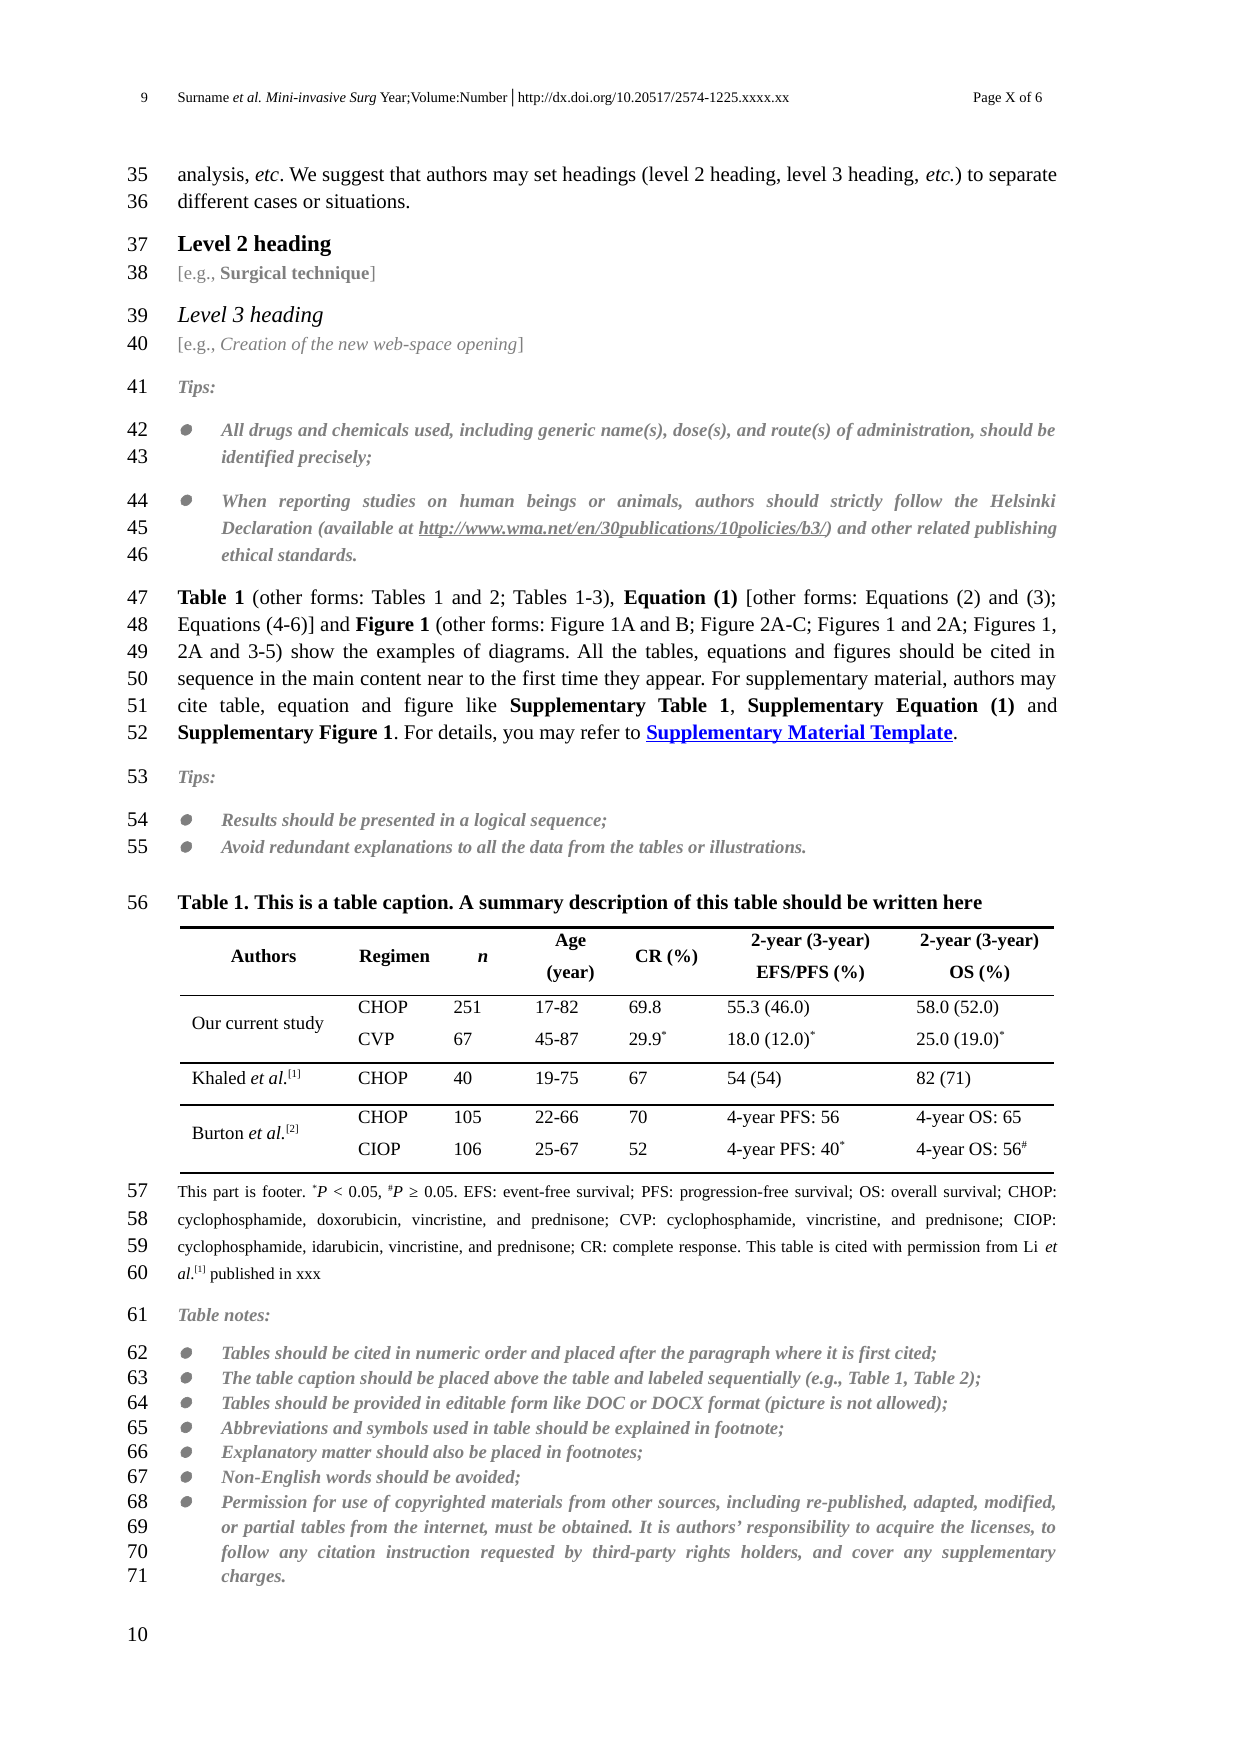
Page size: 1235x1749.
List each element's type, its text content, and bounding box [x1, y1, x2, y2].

text Level 2 heading [177, 229, 1057, 257]
table_cell CHOP [347, 1064, 442, 1104]
table_header Age (year) [524, 929, 617, 995]
table_cell 17-82 45-87 [524, 996, 617, 1062]
table_cell 67 [617, 1064, 716, 1104]
table_header 2-year (3-year) EFS/PFS (%) [716, 929, 905, 995]
table_cell CHOP CVP [347, 996, 442, 1062]
table_cell 105 106 [442, 1106, 523, 1172]
table_cell CHOP CIOP [347, 1106, 442, 1172]
table_cell Burton et al.[2] [180, 1106, 347, 1172]
list Permission for use of copyrighted materials from other sources, including re-published, adapted, modified, or partial tables from the internet, must be obtained. It is authors’ responsibility to acquire the licenses, to follow any citation instruction requested by third-party rights holders, and cover any supplementary charges. [177, 1491, 1057, 1587]
list Results should be presented in a logical sequence; [177, 804, 1057, 831]
list The table caption should be placed above the table and labeled sequentially (e.g., Table 1, Table 2); [177, 1367, 1057, 1388]
table_cell Khaled et al.[1] [180, 1064, 347, 1104]
table_cell 54 (54) [716, 1064, 905, 1104]
text Tips: [177, 760, 1057, 787]
table_cell 40 [442, 1064, 523, 1104]
list Explanatory matter should also be placed in footnotes; [177, 1441, 1057, 1463]
list Tables should be provided in editable form like DOC or DOCX format (picture is not allowed); [177, 1392, 1057, 1413]
list All drugs and chemicals used, including generic name(s), dose(s), and route(s) of administration, should be identified precisely; [177, 414, 1057, 468]
table_cell 55.3 (46.0) 18.0 (12.0)* [716, 996, 905, 1062]
table_cell 22-66 25-67 [524, 1106, 617, 1172]
text Table notes: [177, 1299, 1057, 1326]
table_cell Our current study [180, 996, 347, 1062]
table_cell 82 (71) [905, 1064, 1054, 1104]
table_header Regimen [347, 929, 442, 995]
list When reporting studies on human beings or animals, authors should strictly follow the Helsinki Declaration (available at http://www.wma.net/en/30publications/10policies/b3/) and other related publishing ethical standards. [177, 484, 1057, 565]
table_cell 69.8 29.9* [617, 996, 716, 1062]
list Abbreviations and symbols used in table should be explained in footnote; [177, 1417, 1057, 1438]
text [e.g., Surgical technique] [177, 257, 1057, 284]
table_header 2-year (3-year) OS (%) [905, 929, 1054, 995]
table_cell 251 67 [442, 996, 523, 1062]
table_cell 58.0 (52.0) 25.0 (19.0)* [905, 996, 1054, 1062]
text Tips: [177, 370, 1057, 397]
table_header Authors [180, 929, 347, 995]
text This part is footer. *P < 0.05, #P ≥ 0.05. EFS: event-free survival; PFS: progression-free survival; OS: overall survival; CHOP: cyclophosphamide, doxorubicin, vincristine, and prednisone; CVP: cyclophosphamide, vincristine, and prednisone; CIOP: cyclophosphamide, idarubicin, vincristine, and prednisone; CR: complete response. This table is cited with permission from Li et al.[1] published in xxx [177, 1174, 1057, 1283]
text Table 1 (other forms: Tables 1 and 2; Tables 1-3), Equation (1) [other forms: Equations (2) and (3); Equations (4-6)] and Figure 1 (other forms: Figure 1A and B; Figure 2A-C; Figures 1 and 2A; Figures 1, 2A and 3-5) show the examples of diagrams. All the tables, equations and figures should be cited in sequence in the main content near to the first time they appear. For supplementary material, authors may cite table, equation and figure like Supplementary Table 1, Supplementary Equation (1) and Supplementary Figure 1. For details, you may refer to Supplementary Material Template. [177, 582, 1057, 744]
text Table 1. This is a table caption. A summary description of this table should be written here [177, 890, 1057, 914]
table_cell 4-year PFS: 56 4-year PFS: 40* [716, 1106, 905, 1172]
list Non-English words should be avoided; [177, 1466, 1057, 1488]
list Tables should be cited in numeric order and placed after the paragraph where it is first cited; [177, 1342, 1057, 1364]
table_header n [442, 929, 523, 995]
table_header CR (%) [617, 929, 716, 995]
list Avoid redundant explanations to all the data from the tables or illustrations. [177, 831, 1057, 858]
text [e.g., Creation of the new web-space opening] [177, 327, 1057, 354]
table_cell 70 52 [617, 1106, 716, 1172]
table_cell 4-year OS: 65 4-year OS: 56# [905, 1106, 1054, 1172]
text Level 3 heading [177, 300, 1057, 327]
table_cell 19-75 [524, 1064, 617, 1104]
